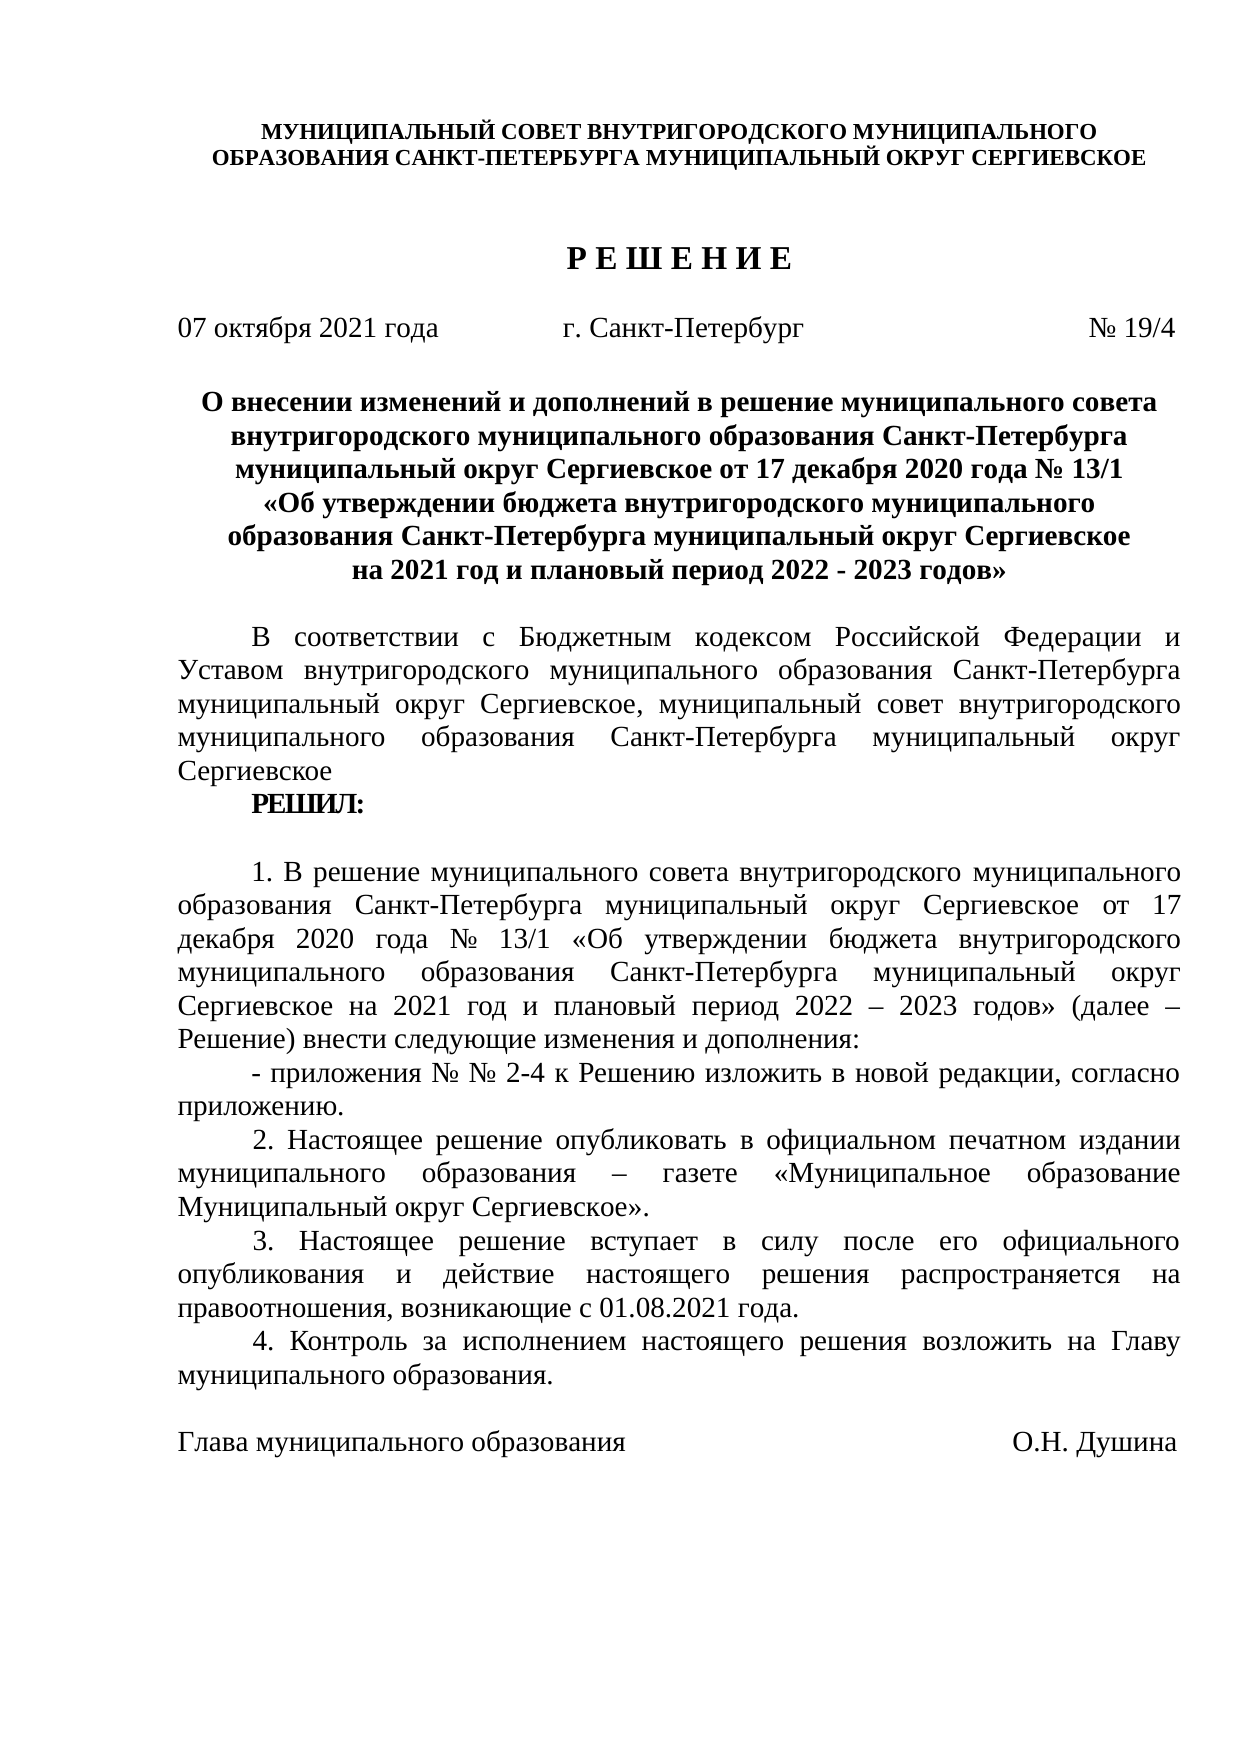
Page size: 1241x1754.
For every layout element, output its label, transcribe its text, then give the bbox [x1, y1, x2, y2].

text МУНИЦИПАЛЬНЫЙ СОВЕТ ВНУТРИГОРОДСКОГО МУНИЦИПАЛЬНОГО ОБРАЗОВАНИЯ САНКТ-ПЕТЕРБУРГА МУНИЦИПАЛЬНЫЙ ОКРУГ СЕРГИЕВСКОЕ [177, 118, 1181, 171]
text - приложения № № 2-4 к Решению изложить в новой редакции, согласно приложению. [177, 1055, 1181, 1122]
text РЕШИЛ: [177, 787, 1181, 820]
text на 2021 год и плановый период 2022 - 2023 годов» [177, 552, 1181, 585]
text 4. Контроль за исполнением настоящего решения возложить на Главу муниципального образования. [177, 1323, 1181, 1390]
text 2. Настоящее решение опубликовать в официальном печатном издании муниципального образования – газете «Муниципальное образование Муниципальный округ Сергиевское». [177, 1122, 1181, 1223]
text 3. Настоящее решение вступает в силу после его официального опубликования и действие настоящего решения распространяется на правоотношения, возникающие с 01.08.2021 года. [177, 1223, 1181, 1323]
text В соответствии с Бюджетным кодексом Российской Федерации и Уставом внутригородского муниципального образования Санкт-Петербурга муниципальный округ Сергиевское, муниципальный совет внутригородского муниципального образования Санкт-Петербурга муниципальный округ Сергиевское [177, 619, 1181, 787]
text Глава муниципального образования О.Н. Душина [177, 1424, 1181, 1457]
text О внесении изменений и дополнений в решение муниципального совета внутригородского муниципального образования Санкт-Петербурга муниципальный округ Сергиевское от 17 декабря 2020 года № 13/1 [177, 384, 1181, 485]
text 1. В решение муниципального совета внутригородского муниципального образования Санкт-Петербурга муниципальный округ Сергиевское от 17 декабря 2020 года № 13/1 «Об утверждении бюджета внутригородского муниципального образования Санкт-Петербурга муниципальный округ Сергиевское на 2021 год и плановый период 2022 – 2023 годов» (далее – Решение) внести следующие изменения и дополнения: [177, 854, 1181, 1055]
text 07 октября 2021 года г. Санкт-Петербург № 19/4 [177, 310, 1181, 343]
text «Об утверждении бюджета внутригородского муниципального образования Санкт-Петербурга муниципальный округ Сергиевское [177, 485, 1181, 552]
text Р Е Ш Е Н И Е [177, 238, 1181, 276]
